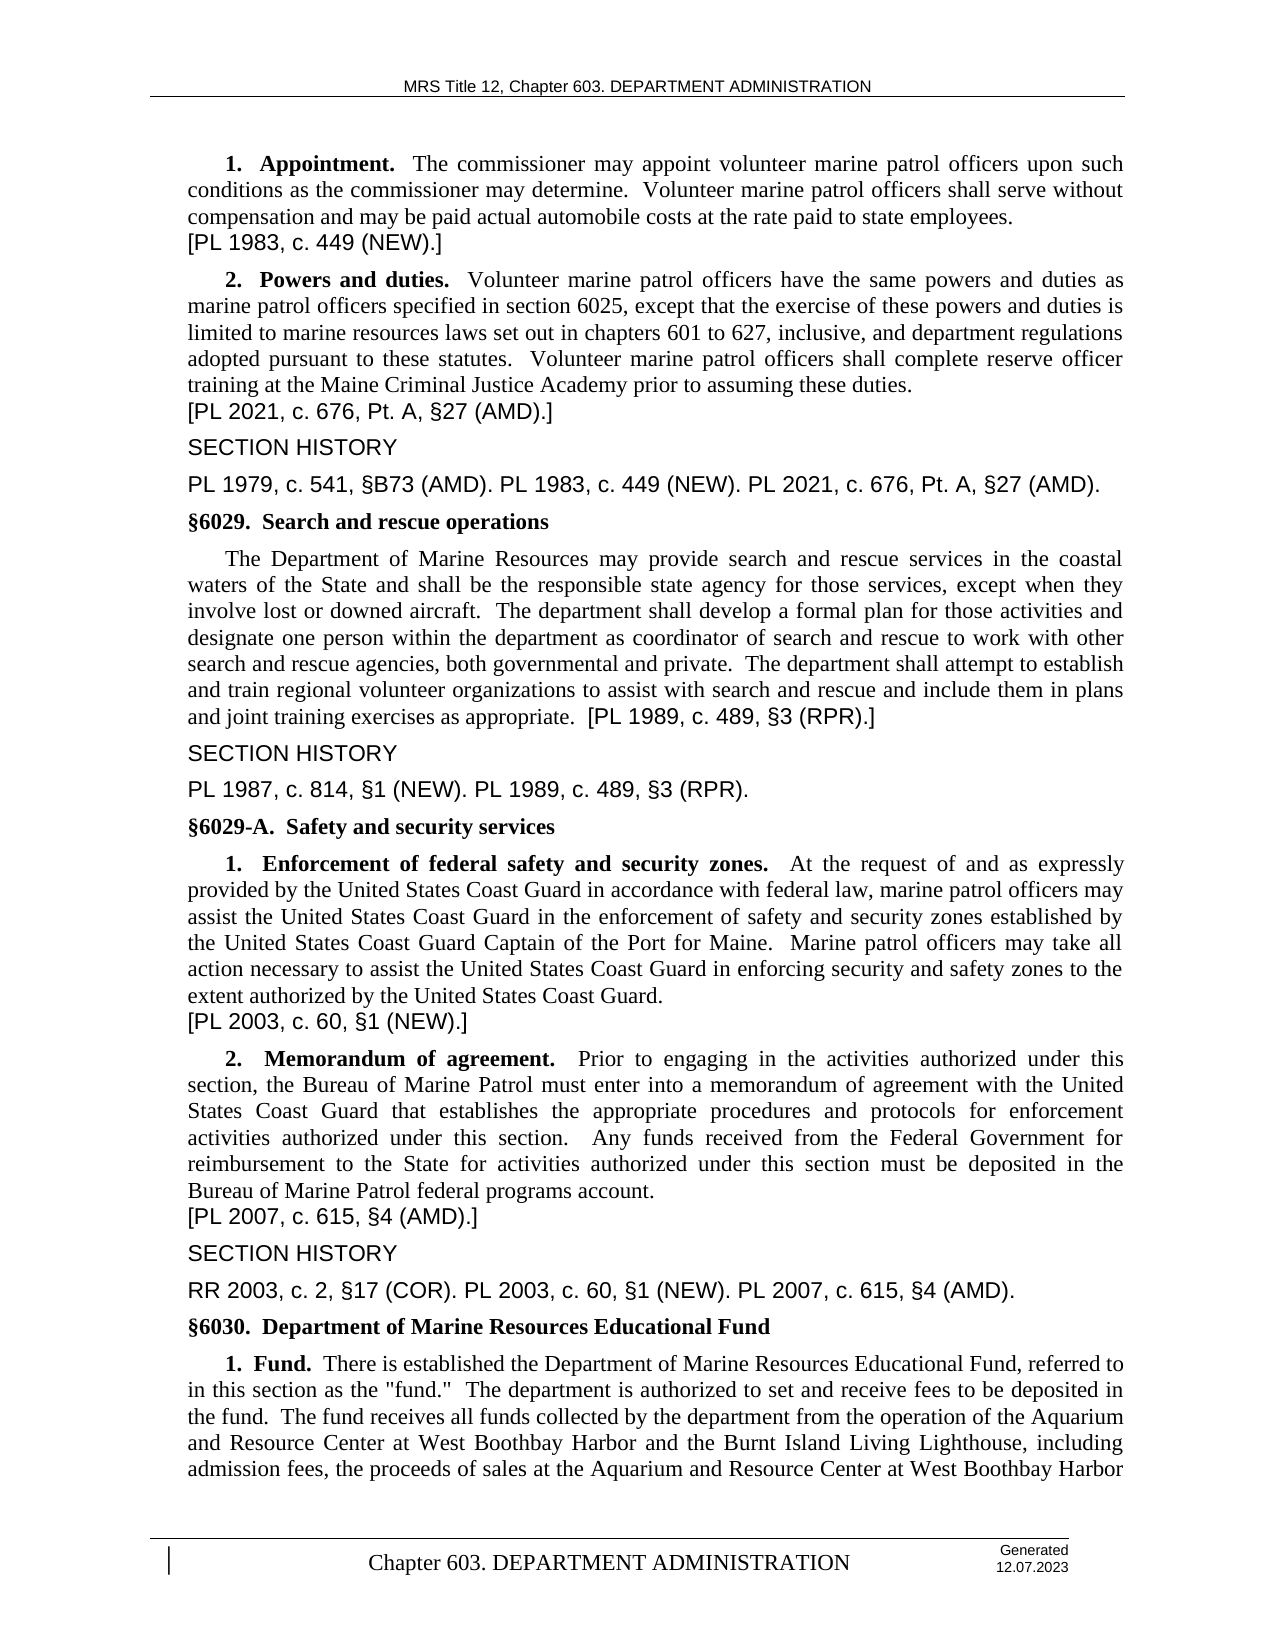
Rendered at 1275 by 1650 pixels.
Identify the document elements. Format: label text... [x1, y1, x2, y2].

text PL 1987, c. 814, §1 (NEW). PL 1989, c. 489, §3 (RPR). [187, 776, 1125, 803]
text §6029. Search and rescue operations [187, 508, 1125, 534]
text §6030. Department of Marine Resources Educational Fund [187, 1313, 1125, 1340]
text SECTION HISTORY [187, 740, 1125, 766]
text 1. Enforcement of federal safety and security zones. At the request of and as expressly provided by the United States Coast Guard in accordance with federal law, marine patrol officers may assist the United States Coast Guard in the enforcement of safety and security zones established by the United States Coast Guard Captain of the Port for Maine. Marine patrol officers may take all action necessary to assist the United States Coast Guard in enforcing security and safety zones to the extent authorized by the United States Coast Guard. [187, 850, 1125, 1008]
text PL 1979, c. 541, §B73 (AMD). PL 1983, c. 449 (NEW). PL 2021, c. 676, Pt. A, §27 (AMD). [187, 471, 1125, 497]
text The Department of Marine Resources may provide search and rescue services in the coastal waters of the State and shall be the responsible state agency for those services, except when they involve lost or downed aircraft. The department shall develop a formal plan for those activities and designate one person within the department as coordinator of search and rescue to work with other search and rescue agencies, both governmental and private. The department shall attempt to establish and train regional volunteer organizations to assist with search and rescue and include them in plans and joint training exercises as appropriate. [PL 1989, c. 489, §3 (RPR).] [187, 545, 1125, 729]
text 2. Powers and duties. Volunteer marine patrol officers have the same powers and duties as marine patrol officers specified in section 6025, except that the exercise of these powers and duties is limited to marine resources laws set out in chapters 601 to 627, inclusive, and department regulations adopted pursuant to these statutes. Volunteer marine patrol officers shall complete reserve officer training at the Maine Criminal Justice Academy prior to assuming these duties. [187, 266, 1125, 398]
text §6029-A. Safety and security services [187, 813, 1125, 839]
text RR 2003, c. 2, §17 (COR). PL 2003, c. 60, §1 (NEW). PL 2007, c. 615, §4 (AMD). [187, 1277, 1125, 1303]
text SECTION HISTORY [187, 1240, 1125, 1266]
text [PL 2007, c. 615, §4 (AMD).] [187, 1203, 1125, 1229]
text [PL 2003, c. 60, §1 (NEW).] [187, 1008, 1125, 1034]
text 2. Memorandum of agreement. Prior to engaging in the activities authorized under this section, the Bureau of Marine Patrol must enter into a memorandum of agreement with the United States Coast Guard that establishes the appropriate procedures and protocols for enforcement activities authorized under this section. Any funds received from the Federal Government for reimbursement to the State for activities authorized under this section must be deposited in the Bureau of Marine Patrol federal programs account. [187, 1045, 1125, 1203]
text 1. Appointment. The commissioner may appoint volunteer marine patrol officers upon such conditions as the commissioner may determine. Volunteer marine patrol officers shall serve without compensation and may be paid actual automobile costs at the rate paid to state employees. [187, 150, 1125, 229]
text [PL 2021, c. 676, Pt. A, §27 (AMD).] [187, 398, 1125, 424]
text SECTION HISTORY [187, 434, 1125, 461]
text [PL 1983, c. 449 (NEW).] [187, 229, 1125, 255]
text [187, 1350, 1125, 1482]
